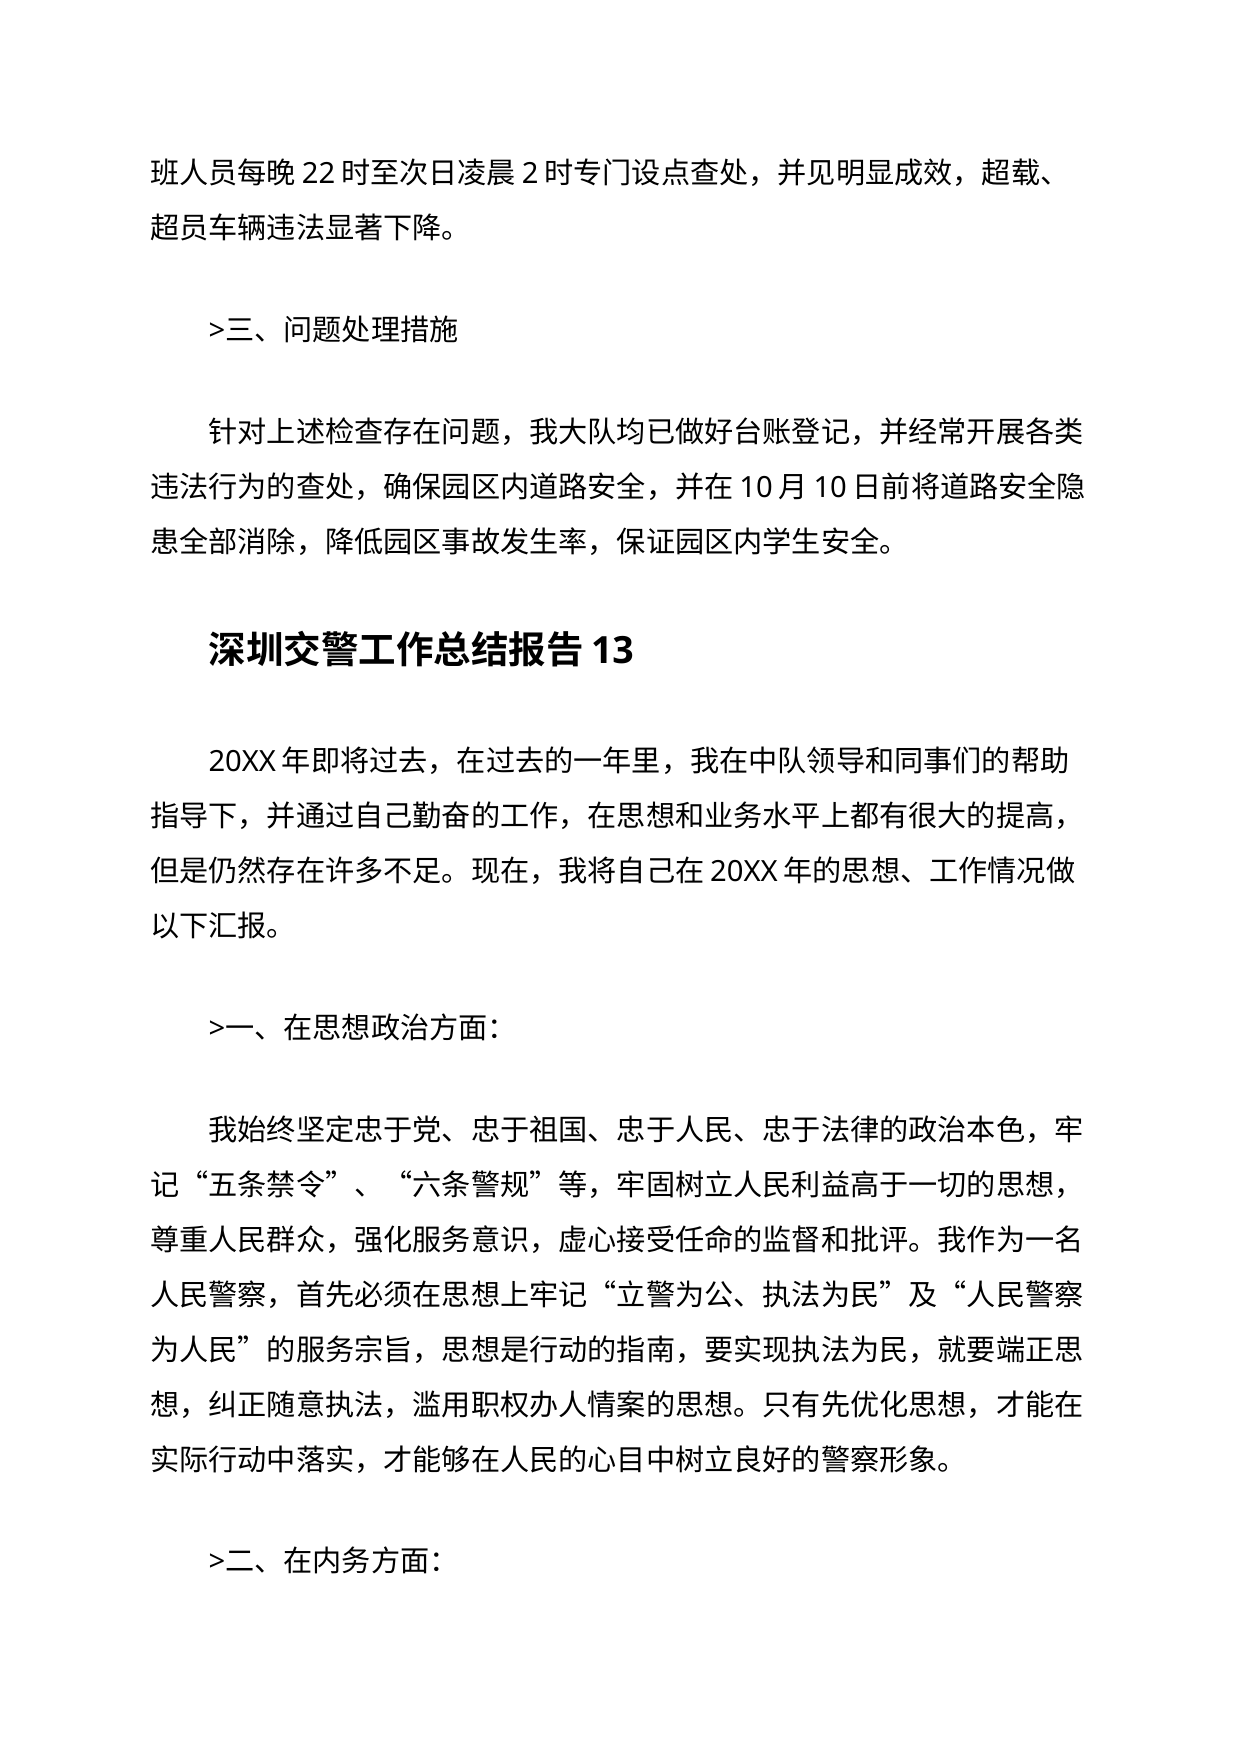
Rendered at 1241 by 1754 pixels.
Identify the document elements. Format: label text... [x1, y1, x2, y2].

text 深圳交警工作总结报告13 [150, 620, 1090, 675]
text >二、在内务方面： [150, 1538, 1090, 1580]
text 针对上述检查存在问题，我大队均已做好台账登记，并经常开展各类违法行为的查处，确保园区内道路安全，并在10月10日前将道路安全隐患全部消除，降低园区事故发生率，保证园区内学生安全。 [150, 409, 1090, 561]
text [150, 150, 1090, 247]
text 20XX年即将过去，在过去的一年里，我在中队领导和同事们的帮助指导下，并通过自己勤奋的工作，在思想和业务水平上都有很大的提高，但是仍然存在许多不足。现在，我将自己在20XX年的思想、工作情况做以下汇报。 [150, 738, 1090, 945]
text >三、问题处理措施 [150, 307, 1090, 349]
text >一、在思想政治方面： [150, 1005, 1090, 1047]
text 我始终坚定忠于党、忠于祖国、忠于人民、忠于法律的政治本色，牢记“五条禁令”、“六条警规”等，牢固树立人民利益高于一切的思想，尊重人民群众，强化服务意识，虚心接受任命的监督和批评。我作为一名人民警察，首先必须在思想上牢记“立警为公、执法为民”及“人民警察为人民”的服务宗旨，思想是行动的指南，要实现执法为民，就要端正思想，纠正随意执法，滥用职权办人情案的思想。只有先优化思想，才能在实际行动中落实，才能够在人民的心目中树立良好的警察形象。 [150, 1107, 1090, 1478]
